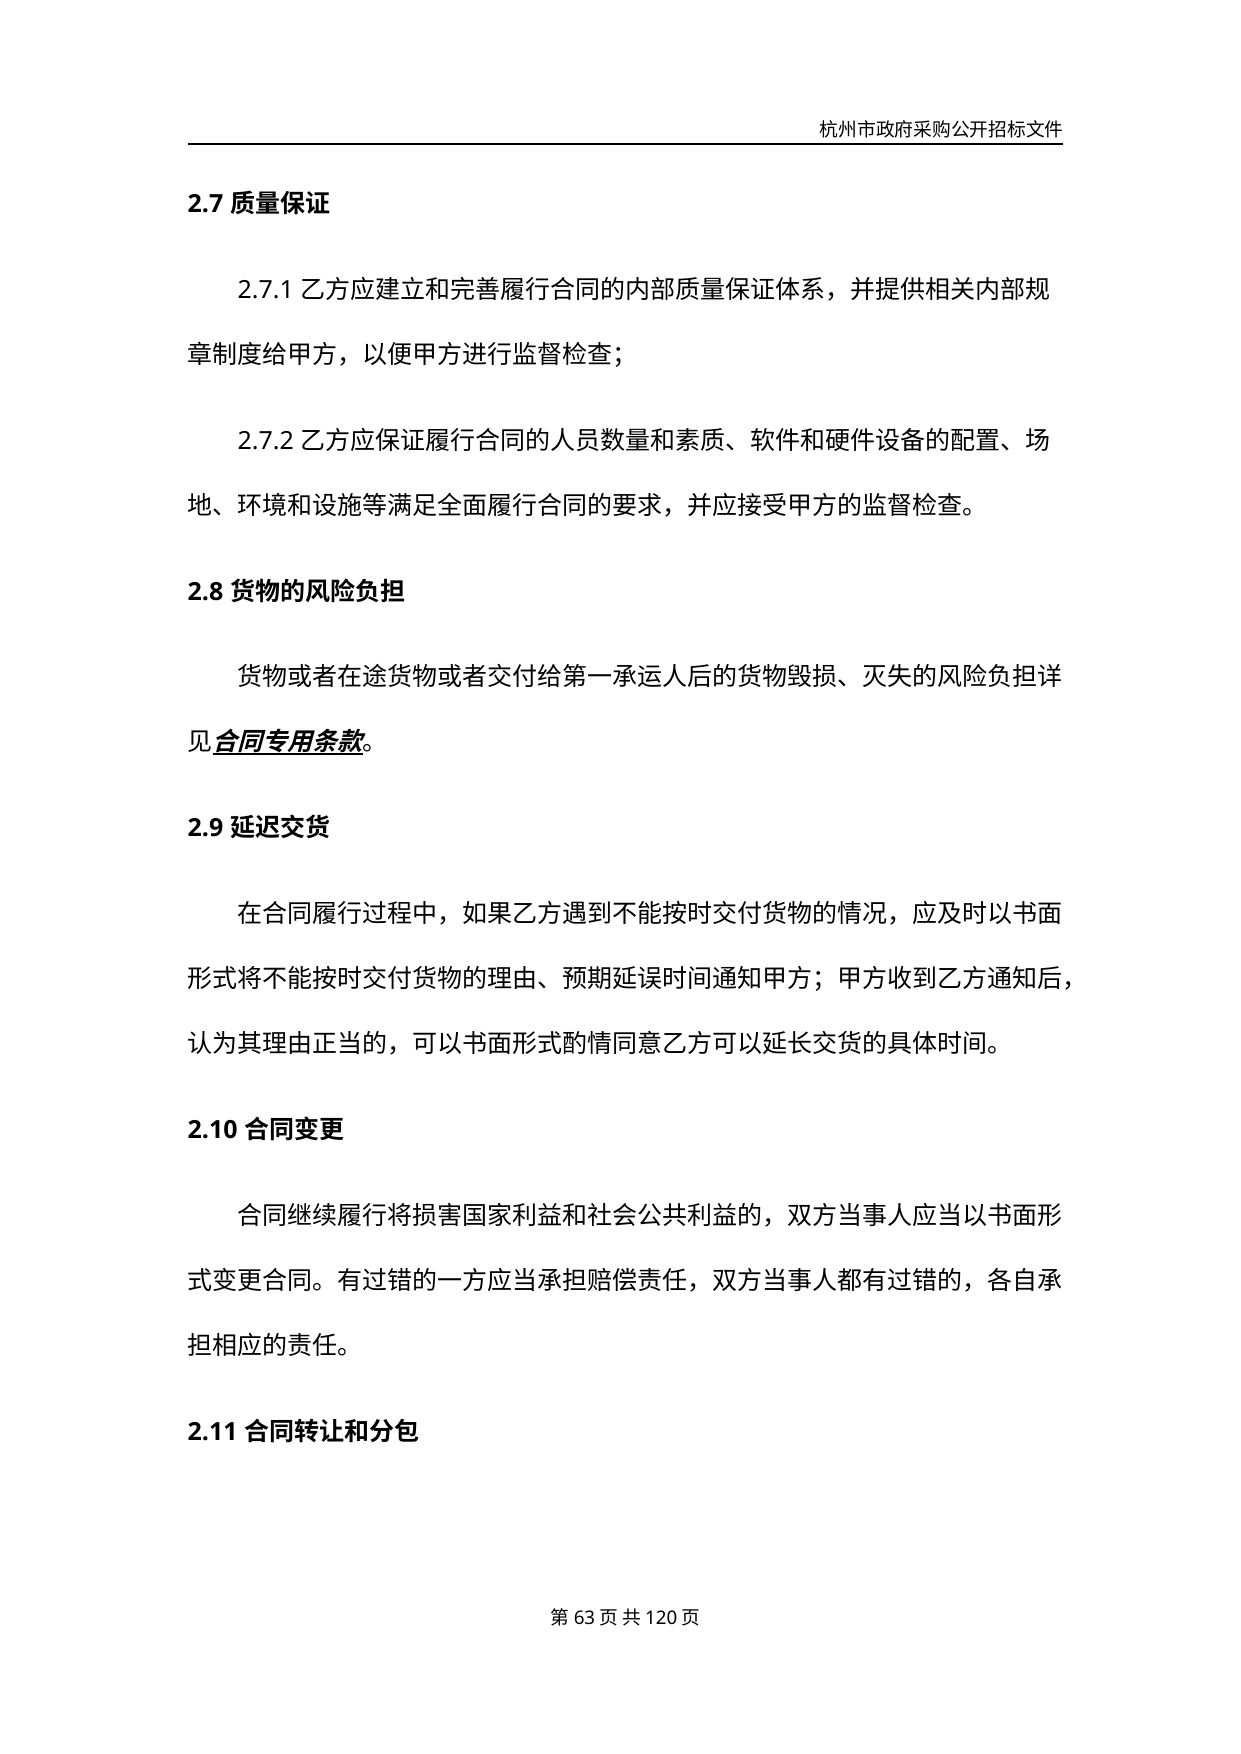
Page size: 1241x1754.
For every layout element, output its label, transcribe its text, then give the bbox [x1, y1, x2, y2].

text 在合同履行过程中，如果乙方遇到不能按时交付货物的情况，应及时以书面形式将不能按时交付货物的理由、预期延误时间通知甲方；甲方收到乙方通知后，认为其理由正当的，可以书面形式酌情同意乙方可以延长交货的具体时间。 [187, 879, 1063, 1074]
subtitle 2.11 合同转让和分包 [187, 1397, 1063, 1462]
text 2.7.2 乙方应保证履行合同的人员数量和素质、软件和硬件设备的配置、场地、环境和设施等满足全面履行合同的要求，并应接受甲方的监督检查。 [187, 406, 1063, 536]
text 2.7.1 乙方应建立和完善履行合同的内部质量保证体系，并提供相关内部规章制度给甲方，以便甲方进行监督检查； [187, 255, 1063, 385]
subtitle 2.9 延迟交货 [187, 793, 1063, 858]
text 合同继续履行将损害国家利益和社会公共利益的，双方当事人应当以书面形式变更合同。有过错的一方应当承担赔偿责任，双方当事人都有过错的，各自承担相应的责任。 [187, 1181, 1063, 1376]
subtitle 2.7 质量保证 [187, 169, 1063, 234]
subtitle 2.10 合同变更 [187, 1095, 1063, 1160]
subtitle 2.8 货物的风险负担 [187, 557, 1063, 622]
text 货物或者在途货物或者交付给第一承运人后的货物毁损、灭失的风险负担详见合同专用条款。 [187, 642, 1063, 772]
